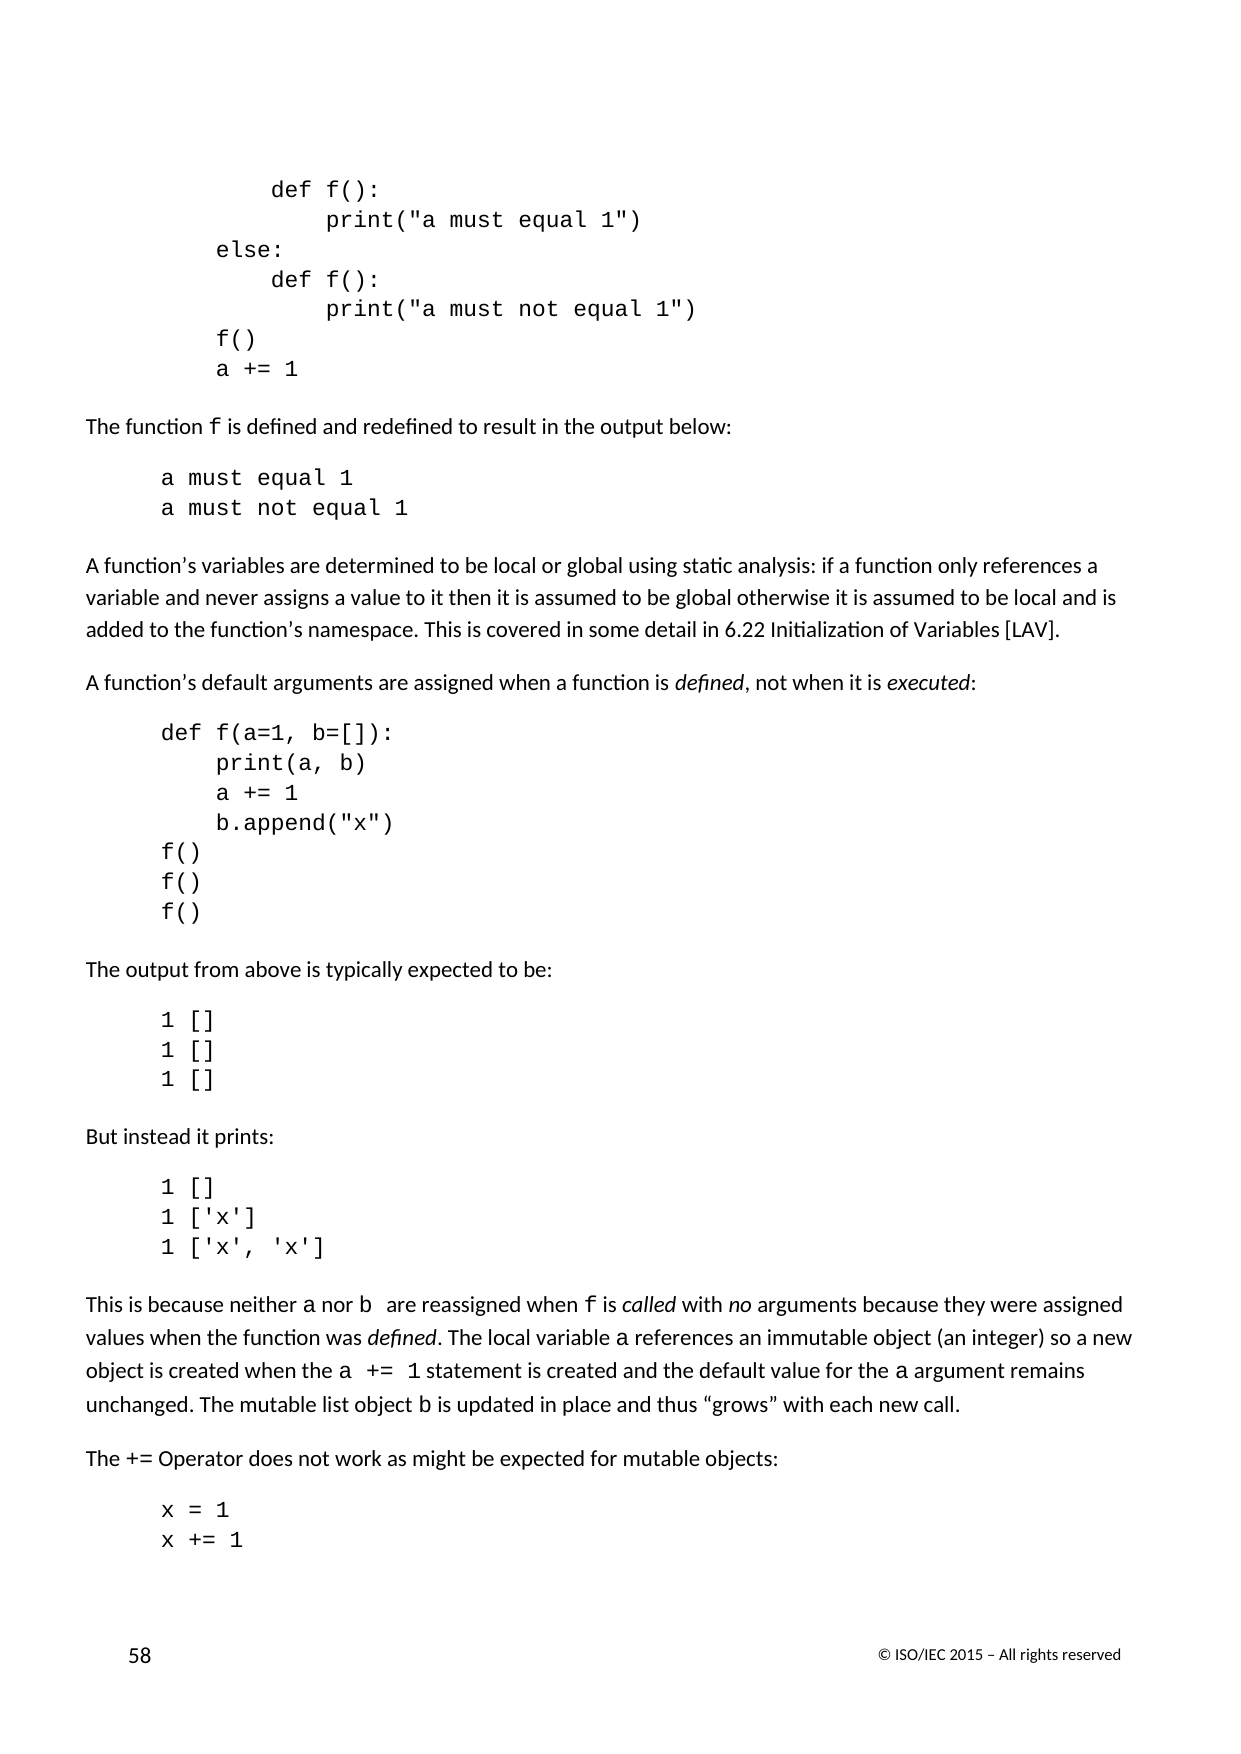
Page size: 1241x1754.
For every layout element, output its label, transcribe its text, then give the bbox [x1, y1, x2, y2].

text 1 [] [86, 1068, 1164, 1094]
text a must not equal 1 [86, 496, 1164, 522]
text But instead it prints: [86, 1122, 1164, 1151]
text f() [86, 900, 1164, 926]
text 1 [] [86, 1008, 1164, 1034]
text f() [86, 841, 1164, 867]
text f() [86, 328, 1164, 353]
text A function’s variables are determined to be local or global using static analysis: if a function only references a variable and never assigns a value to it then it is assumed to be global otherwise it is assumed to be local and is added to the function’s namespace. This is covered in some detail in 6.22 Initialization of Variables [LAV]. [86, 551, 1164, 643]
text print("a must equal 1") [86, 208, 1164, 234]
text a += 1 [86, 357, 1164, 383]
text f() [86, 871, 1164, 896]
text def f(): [86, 179, 1164, 204]
text The function f is defined and redefined to result in the output below: [86, 412, 1164, 441]
text 1 ['x', 'x'] [86, 1235, 1164, 1261]
text else: [86, 238, 1164, 264]
text b.append("x") [86, 811, 1164, 837]
text 1 ['x'] [86, 1205, 1164, 1231]
text a must equal 1 [86, 467, 1164, 492]
text A function’s default arguments are assigned when a function is defined, not when it is executed: [86, 668, 1164, 697]
text a += 1 [86, 781, 1164, 807]
text def f(): [86, 268, 1164, 294]
text 1 [] [86, 1038, 1164, 1064]
text This is because neither a nor b are reassigned when f is called with no arguments because they were assigned values when the function was defined. The local variable a references an immutable object (an integer) so a new object is created when the a += 1 statement is created and the default value for the a argument remains unchanged. The mutable list object b is updated in place and thus “grows” with each new call. [86, 1290, 1164, 1419]
text x = 1 [86, 1499, 1164, 1524]
text The output from above is typically expected to be: [86, 955, 1164, 983]
text def f(a=1, b=[]): [86, 722, 1164, 747]
text The += Operator does not work as might be expected for mutable objects: [86, 1444, 1164, 1473]
text print(a, b) [86, 751, 1164, 777]
text x += 1 [86, 1528, 1164, 1554]
text print("a must not equal 1") [86, 298, 1164, 324]
text 1 [] [86, 1176, 1164, 1201]
